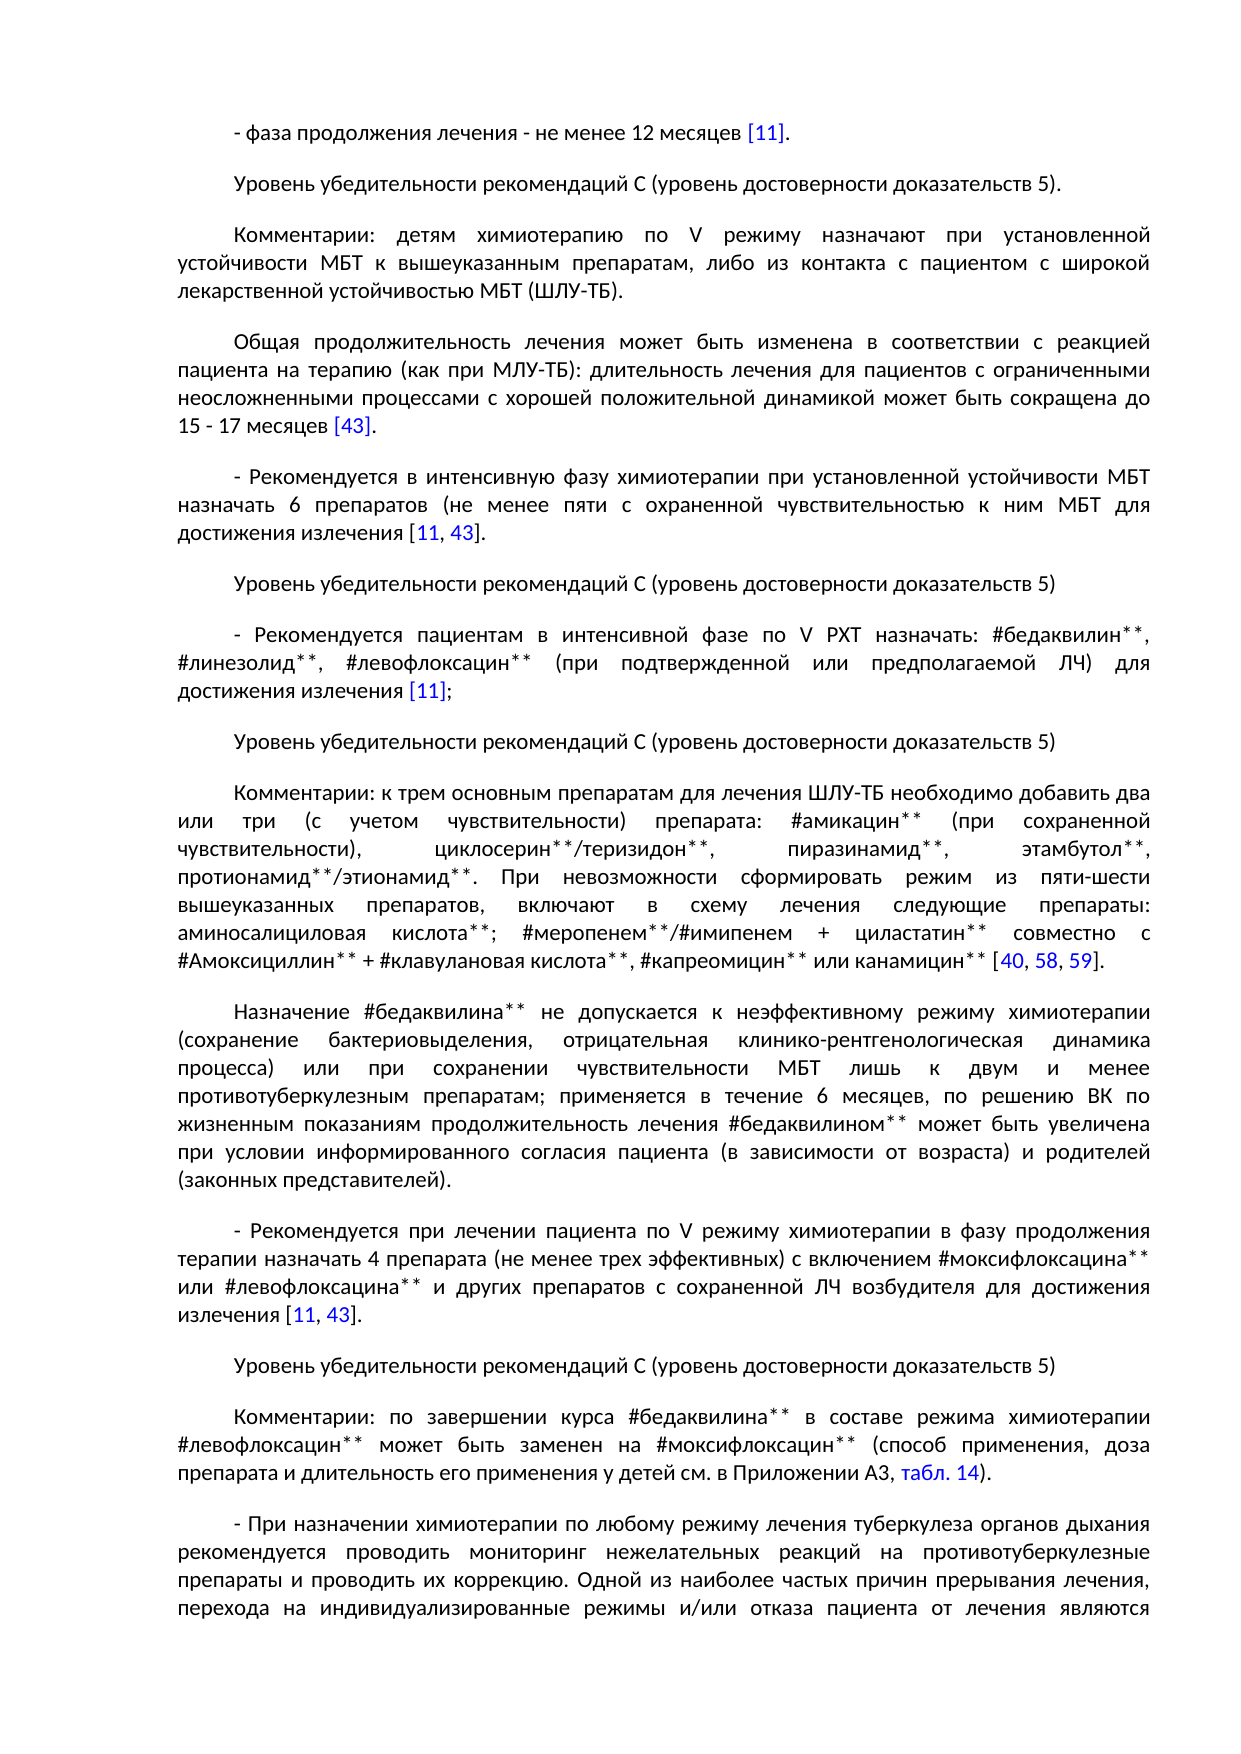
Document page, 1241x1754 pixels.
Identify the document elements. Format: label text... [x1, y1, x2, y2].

text - Рекомендуется при лечении пациента по V режиму химиотерапии в фазу продолжения терапии назначать 4 препарата (не менее трех эффективных) с включением #моксифлоксацина** или #левофлоксацина** и других препаратов с сохраненной ЛЧ возбудителя для достижения излечения [11, 43]. [177, 1216, 1152, 1328]
text Уровень убедительности рекомендаций C (уровень достоверности доказательств 5). [177, 169, 1152, 197]
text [177, 1509, 1152, 1621]
text Комментарии: по завершении курса #бедаквилина** в составе режима химиотерапии #левофлоксацин** может быть заменен на #моксифлоксацин** (способ применения, доза препарата и длительность его применения у детей см. в Приложении А3, табл. 14). [177, 1402, 1152, 1486]
text Назначение #бедаквилина** не допускается к неэффективному режиму химиотерапии (сохранение бактериовыделения, отрицательная клинико-рентгенологическая динамика процесса) или при сохранении чувствительности МБТ лишь к двум и менее противотуберкулезным препаратам; применяется в течение 6 месяцев, по решению ВК по жизненным показаниям продолжительность лечения #бедаквилином** может быть увеличена при условии информированного согласия пациента (в зависимости от возраста) и родителей (законных представителей). [177, 997, 1152, 1193]
text - фаза продолжения лечения - не менее 12 месяцев [11]. [177, 118, 1152, 146]
text Комментарии: к трем основным препаратам для лечения ШЛУ-ТБ необходимо добавить два или три (с учетом чувствительности) препарата: #амикацин** (при сохраненной чувствительности), циклосерин**/теризидон**, пиразинамид**, этамбутол**, протионамид**/этионамид**. При невозможности сформировать режим из пяти-шести вышеуказанных препаратов, включают в схему лечения следующие препараты: аминосалициловая кислота**; #меропенем**/#имипенем + циластатин** совместно с #Амоксициллин** + #клавулановая кислота**, #капреомицин** или канамицин** [40, 58, 59]. [177, 778, 1152, 974]
text Уровень убедительности рекомендаций C (уровень достоверности доказательств 5) [177, 1351, 1152, 1379]
text Общая продолжительность лечения может быть изменена в соответствии с реакцией пациента на терапию (как при МЛУ-ТБ): длительность лечения для пациентов с ограниченными неосложненными процессами с хорошей положительной динамикой может быть сокращена до 15 - 17 месяцев [43]. [177, 327, 1152, 439]
text - Рекомендуется в интенсивную фазу химиотерапии при установленной устойчивости МБТ назначать 6 препаратов (не менее пяти с охраненной чувствительностью к ним МБТ для достижения излечения [11, 43]. [177, 462, 1152, 546]
text - Рекомендуется пациентам в интенсивной фазе по V РХТ назначать: #бедаквилин**, #линезолид**, #левофлоксацин** (при подтвержденной или предполагаемой ЛЧ) для достижения излечения [11]; [177, 620, 1152, 704]
text Комментарии: детям химиотерапию по V режиму назначают при установленной устойчивости МБТ к вышеуказанным препаратам, либо из контакта с пациентом с широкой лекарственной устойчивостью МБТ (ШЛУ-ТБ). [177, 220, 1152, 304]
text Уровень убедительности рекомендаций C (уровень достоверности доказательств 5) [177, 727, 1152, 755]
text Уровень убедительности рекомендаций C (уровень достоверности доказательств 5) [177, 569, 1152, 597]
